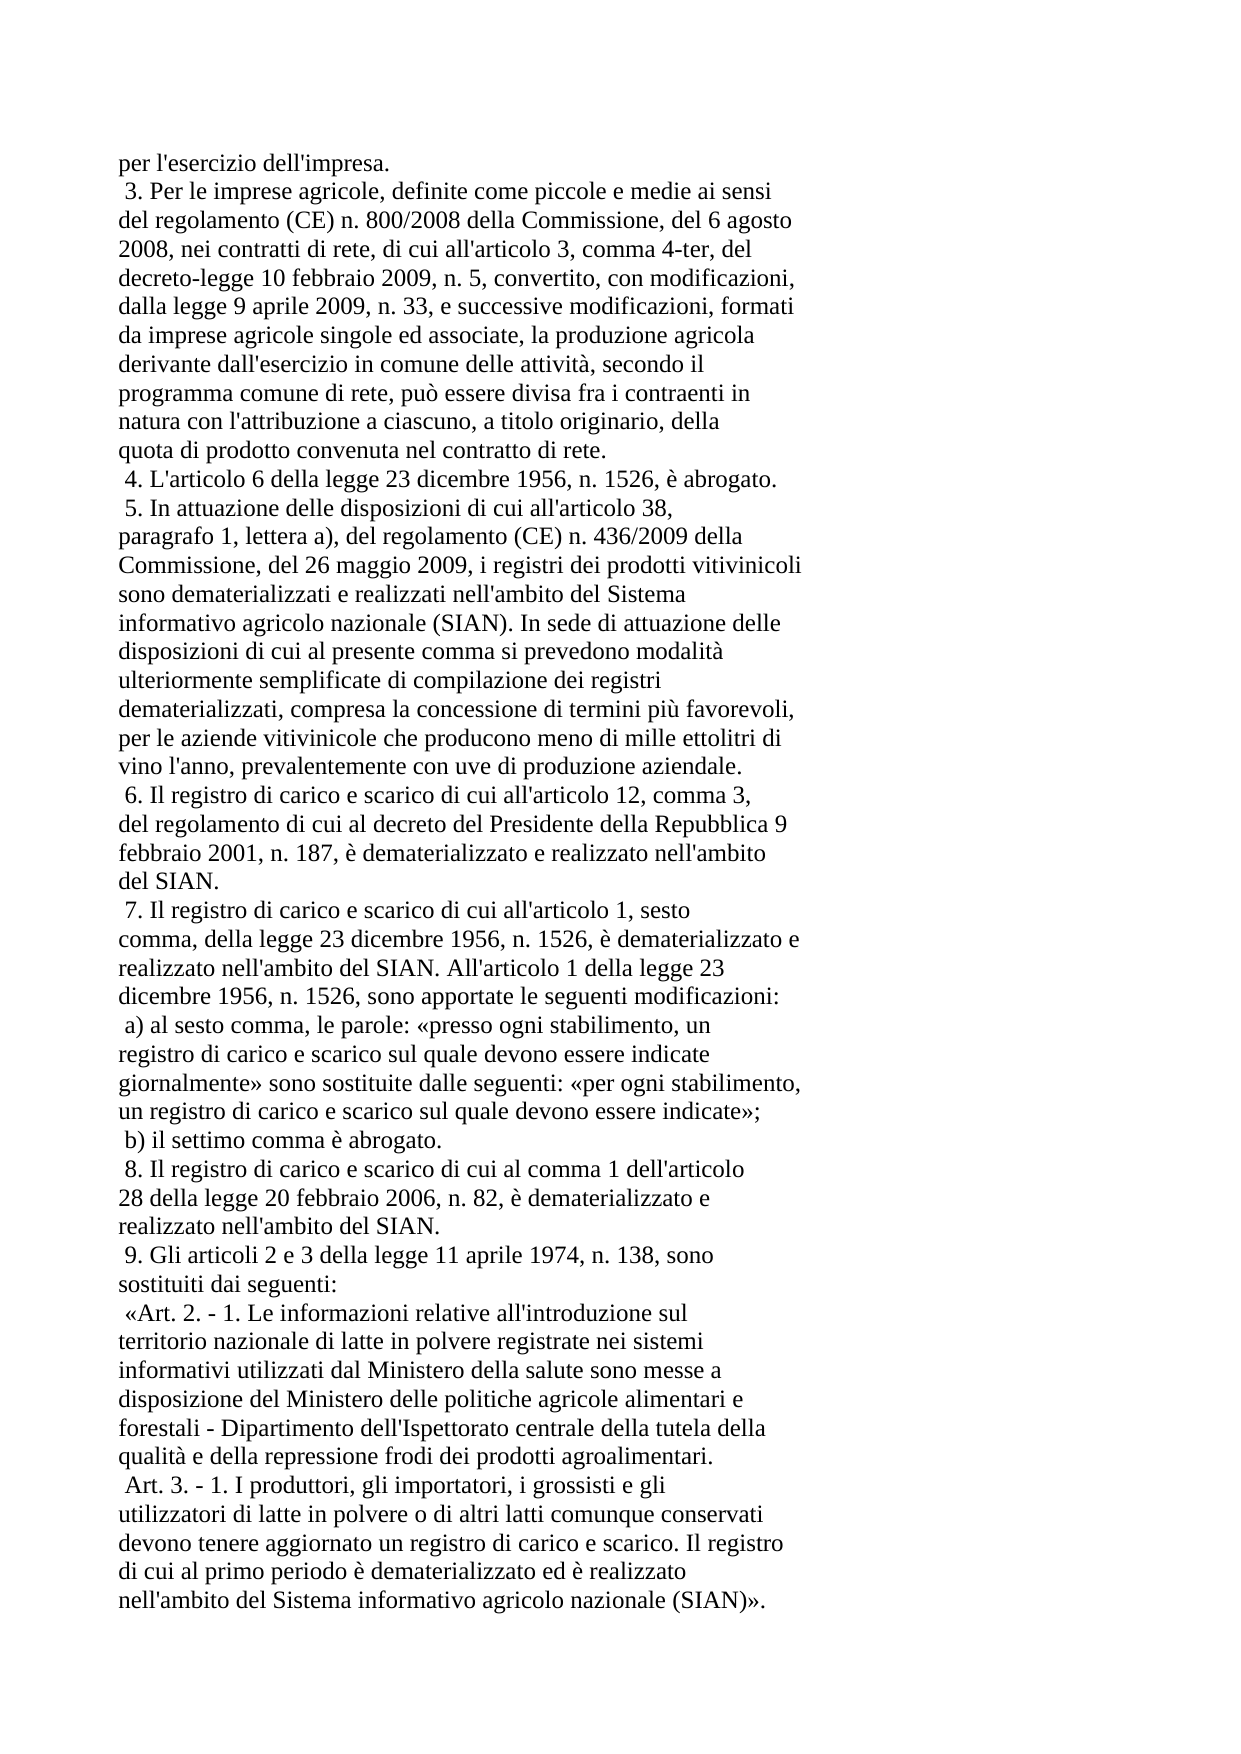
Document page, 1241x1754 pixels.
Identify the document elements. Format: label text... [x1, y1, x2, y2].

text qualità e della repressione frodi dei prodotti agroalimentari. [118, 1441, 1122, 1470]
text febbraio 2001, n. 187, è dematerializzato e realizzato nell'ambito [118, 838, 1122, 866]
text realizzato nell'ambito del SIAN. All'articolo 1 della legge 23 [118, 953, 1122, 981]
text nell'ambito del Sistema informativo agricolo nazionale (SIAN)». [118, 1585, 1122, 1614]
text dematerializzati, compresa la concessione di termini più favorevoli, [118, 694, 1122, 723]
text del SIAN. [118, 866, 1122, 895]
text sostituiti dai seguenti: [118, 1269, 1122, 1298]
text registro di carico e scarico sul quale devono essere indicate [118, 1039, 1122, 1068]
text dalla legge 9 aprile 2009, n. 33, e successive modificazioni, formati [118, 291, 1122, 320]
text 9. Gli articoli 2 e 3 della legge 11 aprile 1974, n. 138, sono [118, 1240, 1122, 1269]
text 5. In attuazione delle disposizioni di cui all'articolo 38, [118, 493, 1122, 521]
text quota di prodotto convenuta nel contratto di rete. [118, 435, 1122, 464]
text utilizzatori di latte in polvere o di altri latti comunque conservati [118, 1499, 1122, 1528]
text 2008, nei contratti di rete, di cui all'articolo 3, comma 4-ter, del [118, 234, 1122, 263]
text ulteriormente semplificate di compilazione dei registri [118, 665, 1122, 694]
text forestali - Dipartimento dell'Ispettorato centrale della tutela della [118, 1413, 1122, 1441]
text Commissione, del 26 maggio 2009, i registri dei prodotti vitivinicoli [118, 550, 1122, 579]
text Art. 3. - 1. I produttori, gli importatori, i grossisti e gli [118, 1470, 1122, 1499]
text informativo agricolo nazionale (SIAN). In sede di attuazione delle [118, 608, 1122, 636]
text 8. Il registro di carico e scarico di cui al comma 1 dell'articolo [118, 1154, 1122, 1183]
text da imprese agricole singole ed associate, la produzione agricola [118, 320, 1122, 349]
text dicembre 1956, n. 1526, sono apportate le seguenti modificazioni: [118, 981, 1122, 1010]
text a) al sesto comma, le parole: «presso ogni stabilimento, un [118, 1010, 1122, 1039]
text comma, della legge 23 dicembre 1956, n. 1526, è dematerializzato e [118, 924, 1122, 953]
text del regolamento di cui al decreto del Presidente della Repubblica 9 [118, 809, 1122, 838]
text 28 della legge 20 febbraio 2006, n. 82, è dematerializzato e [118, 1183, 1122, 1211]
text informativi utilizzati dal Ministero della salute sono messe a [118, 1355, 1122, 1384]
text per l'esercizio dell'impresa. [118, 148, 1122, 176]
text un registro di carico e scarico sul quale devono essere indicate»; [118, 1096, 1122, 1125]
text realizzato nell'ambito del SIAN. [118, 1211, 1122, 1240]
text disposizioni di cui al presente comma si prevedono modalità [118, 636, 1122, 665]
text 7. Il registro di carico e scarico di cui all'articolo 1, sesto [118, 895, 1122, 924]
text devono tenere aggiornato un registro di carico e scarico. Il registro [118, 1528, 1122, 1556]
text natura con l'attribuzione a ciascuno, a titolo originario, della [118, 406, 1122, 435]
text di cui al primo periodo è dematerializzato ed è realizzato [118, 1556, 1122, 1585]
text programma comune di rete, può essere divisa fra i contraenti in [118, 378, 1122, 406]
text 4. L'articolo 6 della legge 23 dicembre 1956, n. 1526, è abrogato. [118, 464, 1122, 493]
text 6. Il registro di carico e scarico di cui all'articolo 12, comma 3, [118, 780, 1122, 809]
text del regolamento (CE) n. 800/2008 della Commissione, del 6 agosto [118, 205, 1122, 234]
text paragrafo 1, lettera a), del regolamento (CE) n. 436/2009 della [118, 521, 1122, 550]
text «Art. 2. - 1. Le informazioni relative all'introduzione sul [118, 1298, 1122, 1326]
text 3. Per le imprese agricole, definite come piccole e medie ai sensi [118, 176, 1122, 205]
text per le aziende vitivinicole che producono meno di mille ettolitri di [118, 723, 1122, 751]
text b) il settimo comma è abrogato. [118, 1125, 1122, 1154]
text derivante dall'esercizio in comune delle attività, secondo il [118, 349, 1122, 378]
text decreto-legge 10 febbraio 2009, n. 5, convertito, con modificazioni, [118, 263, 1122, 291]
text giornalmente» sono sostituite dalle seguenti: «per ogni stabilimento, [118, 1068, 1122, 1096]
text vino l'anno, prevalentemente con uve di produzione aziendale. [118, 751, 1122, 780]
text sono dematerializzati e realizzati nell'ambito del Sistema [118, 579, 1122, 608]
text disposizione del Ministero delle politiche agricole alimentari e [118, 1384, 1122, 1413]
text territorio nazionale di latte in polvere registrate nei sistemi [118, 1326, 1122, 1355]
